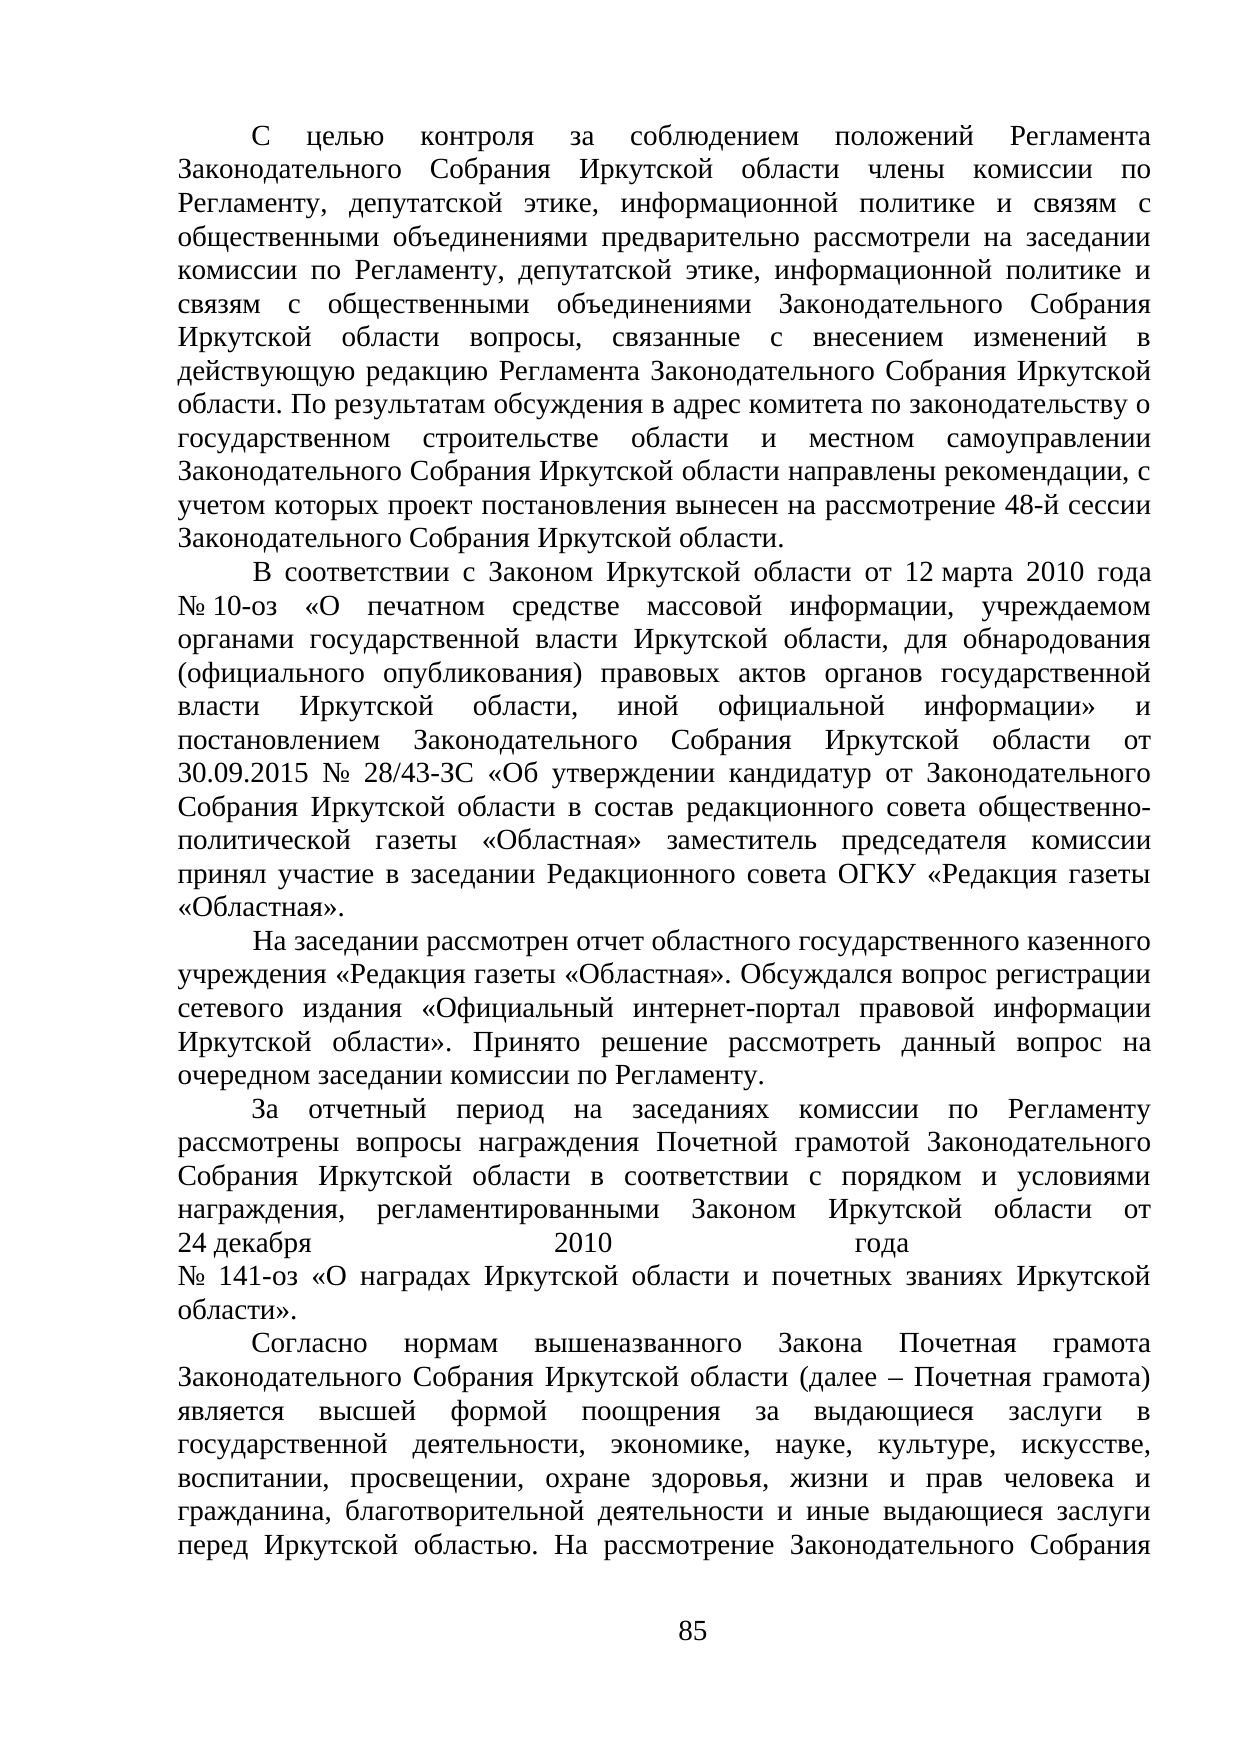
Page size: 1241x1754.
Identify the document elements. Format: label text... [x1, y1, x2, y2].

text В соответствии с Законом Иркутской области от 12 марта 2010 года № 10-оз «О печатном средстве массовой информации, учреждаемом органами государственной власти Иркутской области, для обнародования (официального опубликования) правовых актов органов государственной власти Иркутской области, иной официальной информации» и постановлением Законодательного Собрания Иркутской области от 30.09.2015 № 28/43-ЗС «Об утверждении кандидатур от Законодательного Собрания Иркутской области в состав редакционного совета общественно-политической газеты «Областная» заместитель председателя комиссии принял участие в заседании Редакционного совета ОГКУ «Редакция газеты «Областная». [177, 554, 1152, 923]
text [177, 1326, 1152, 1560]
text За отчетный период на заседаниях комиссии по Регламенту рассмотрены вопросы награждения Почетной грамотой Законодательного Собрания Иркутской области в соответствии с порядком и условиями награждения, регламентированными Законом Иркутской области от 24 декабря 2010 года № 141-оз «О наградах Иркутской области и почетных званиях Иркутской области». [177, 1091, 1152, 1326]
text На заседании рассмотрен отчет областного государственного казенного учреждения «Редакция газеты «Областная». Обсуждался вопрос регистрации сетевого издания «Официальный интернет-портал правовой информации Иркутской области». Принято решение рассмотреть данный вопрос на очередном заседании комиссии по Регламенту. [177, 923, 1152, 1091]
text С целью контроля за соблюдением положений Регламента Законодательного Собрания Иркутской области члены комиссии по Регламенту, депутатской этике, информационной политике и связям с общественными объединениями предварительно рассмотрели на заседании комиссии по Регламенту, депутатской этике, информационной политике и связям с общественными объединениями Законодательного Собрания Иркутской области вопросы, связанные с внесением изменений в действующую редакцию Регламента Законодательного Собрания Иркутской области. По результатам обсуждения в адрес комитета по законодательству о государственном строительстве области и местном самоуправлении Законодательного Собрания Иркутской области направлены рекомендации, с учетом которых проект постановления вынесен на рассмотрение 48-й сессии Законодательного Собрания Иркутской области. [177, 118, 1152, 554]
